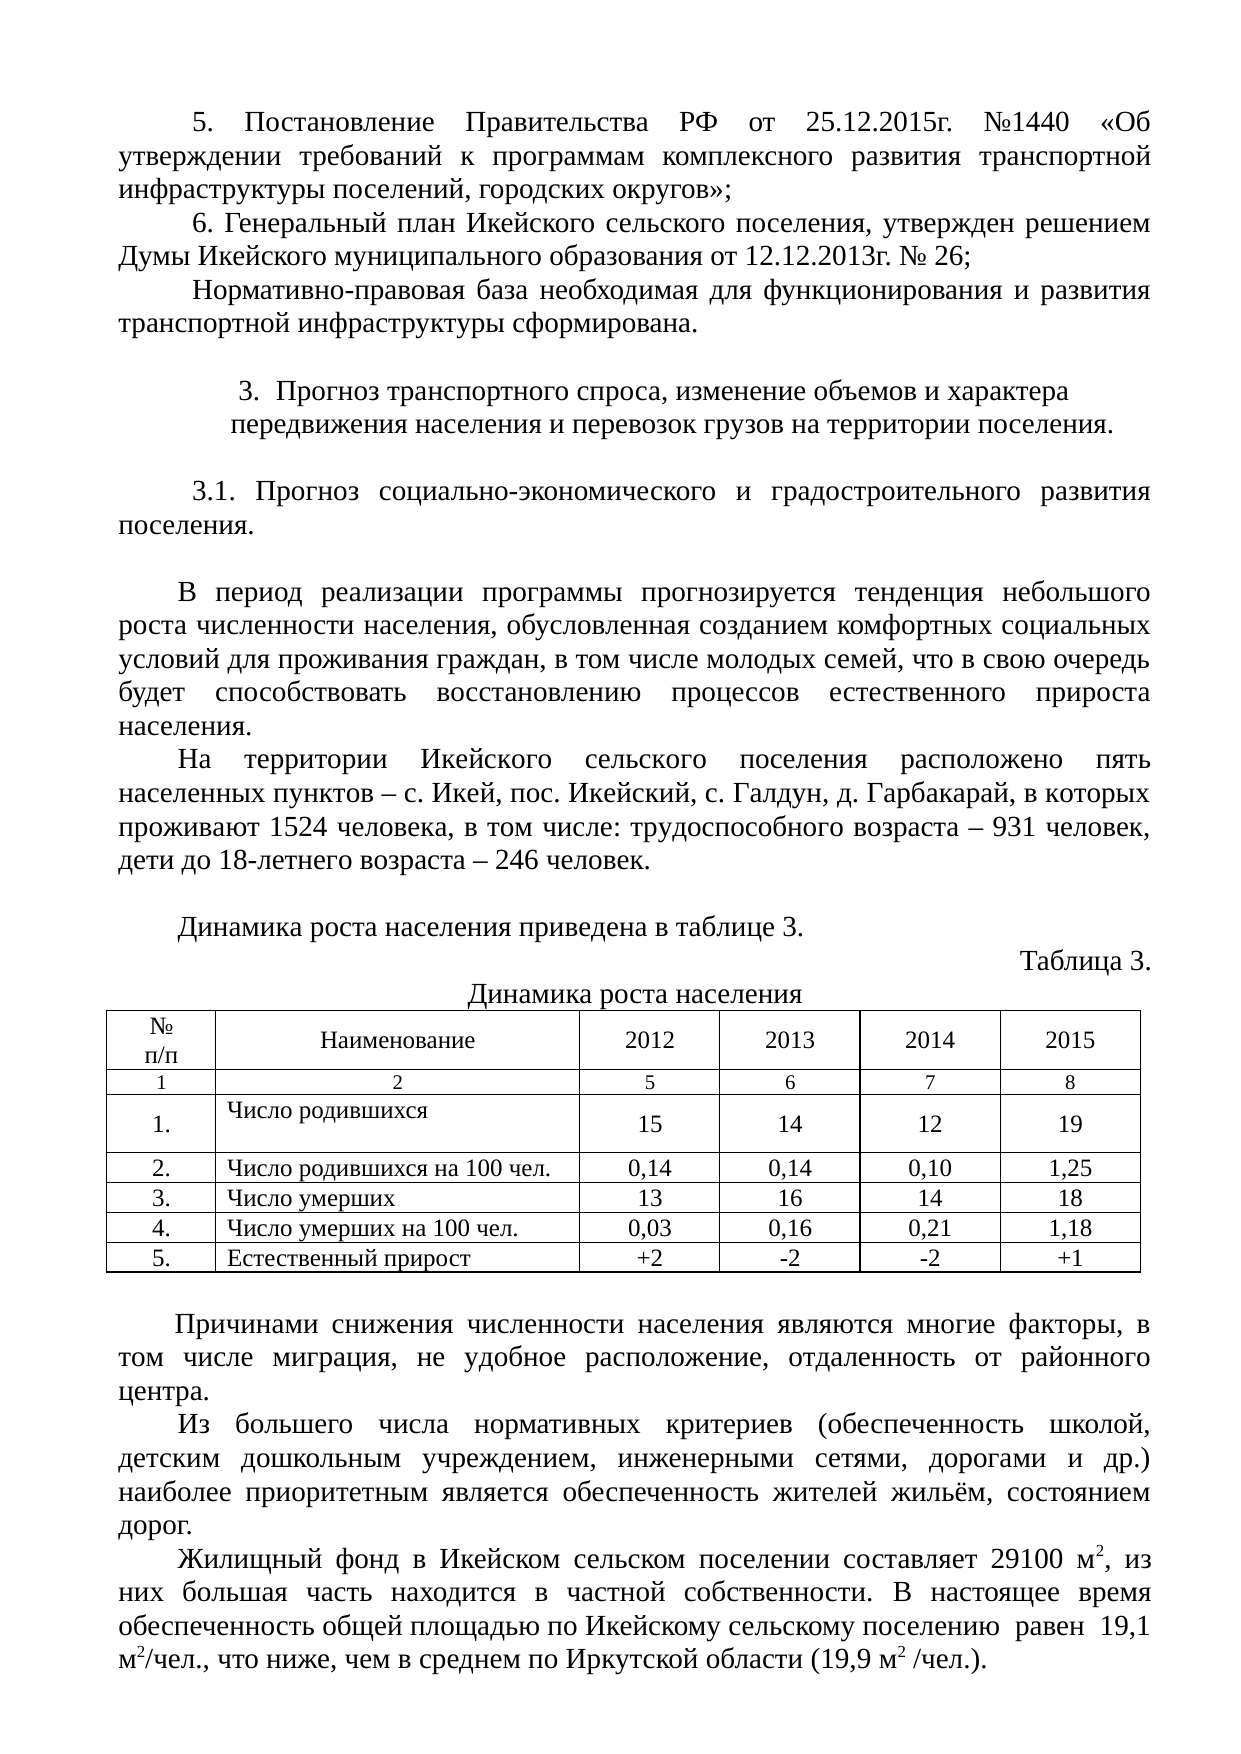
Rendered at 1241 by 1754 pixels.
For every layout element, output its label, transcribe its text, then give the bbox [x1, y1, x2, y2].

table_header 2013 [720, 1011, 859, 1068]
text 6. Генеральный план Икейского сельского поселения, утвержден решением Думы Икейского муниципального образования от 12.12.2013г. № 26; [118, 205, 1152, 272]
text 5. Постановление Правительства РФ от 25.12.2015г. №1440 «Об утверждении требований к программам комплексного развития транспортной инфраструктуры поселений, городских округов»; [118, 104, 1152, 205]
table_cell -2 [720, 1243, 859, 1271]
table_cell 15 [580, 1095, 719, 1152]
text На территории Икейского сельского поселения расположено пять населенных пунктов – с. Икей, пос. Икейский, с. Галдун, д. Гарбакарай, в которых проживают 1524 человека, в том числе: трудоспособного возраста – 931 человек, дети до 18-летнего возраста – 246 человек. [118, 742, 1152, 876]
table_cell Число родившихся [216, 1095, 579, 1152]
table_cell 2 [216, 1070, 579, 1094]
table_cell 0,16 [720, 1213, 859, 1242]
text Жилищный фонд в Икейском сельском поселении составляет 29100 м2, из них большая часть находится в частной собственности. В настоящее время обеспеченность общей площадью по Икейскому сельскому поселению равен 19,1 м2/чел., что ниже, чем в среднем по Иркутской области (19,9 м2 /чел.). [118, 1541, 1152, 1675]
table_cell 4. [107, 1213, 215, 1242]
table_cell Естественный прирост [216, 1243, 579, 1271]
table_cell 0,03 [580, 1213, 719, 1242]
table_cell 13 [580, 1183, 719, 1212]
table_cell 1. [107, 1095, 215, 1152]
table_cell 0,14 [580, 1153, 719, 1182]
table_cell +1 [1001, 1243, 1140, 1271]
text Из большего числа нормативных критериев (обеспеченность школой, детским дошкольным учреждением, инженерными сетями, дорогами и др.) наиболее приоритетным является обеспеченность жителей жильём, состоянием дорог. [118, 1407, 1152, 1541]
table_header 2014 [861, 1011, 1000, 1068]
table_cell 16 [720, 1183, 859, 1212]
table_cell 2. [107, 1153, 215, 1182]
table_cell 0,10 [861, 1153, 1000, 1182]
text 3.1. Прогноз социально-экономического и градостроительного развития поселения. [118, 473, 1152, 540]
text Таблица 3. [118, 943, 1152, 976]
table_cell Число умерших на 100 чел. [216, 1213, 579, 1242]
table_cell 1 [107, 1070, 215, 1094]
table_cell 14 [861, 1183, 1000, 1212]
text Нормативно-правовая база необходимая для функционирования и развития транспортной инфраструктуры сформирована. [118, 272, 1152, 339]
table_cell 6 [720, 1070, 859, 1094]
table_cell 8 [1001, 1070, 1140, 1094]
table_cell 3. [107, 1183, 215, 1212]
table_header № п/п [107, 1011, 215, 1068]
table_header Наименование [216, 1011, 579, 1068]
table_cell +2 [580, 1243, 719, 1271]
table_cell 7 [861, 1070, 1000, 1094]
table_cell 14 [720, 1095, 859, 1152]
table_cell 5 [580, 1070, 719, 1094]
table_header 2012 [580, 1011, 719, 1068]
table_cell 18 [1001, 1183, 1140, 1212]
table_cell 19 [1001, 1095, 1140, 1152]
text Динамика роста населения [118, 976, 1152, 1010]
table_cell Число родившихся на 100 чел. [216, 1153, 579, 1182]
table_cell Число умерших [216, 1183, 579, 1212]
table_cell 5. [107, 1243, 215, 1271]
table_cell 1,18 [1001, 1213, 1140, 1242]
table_cell -2 [861, 1243, 1000, 1271]
table_cell 0,21 [861, 1213, 1000, 1242]
table_cell 0,14 [720, 1153, 859, 1182]
list Прогноз транспортного спроса, изменение объемов и характера передвижения населения и перевозок грузов на территории поселения. [156, 373, 1152, 440]
table_cell 12 [861, 1095, 1000, 1152]
text Динамика роста населения приведена в таблице 3. [118, 909, 1152, 943]
text Причинами снижения численности населения являются многие факторы, в том числе миграция, не удобное расположение, отдаленность от районного центра. [118, 1306, 1152, 1407]
table_header 2015 [1001, 1011, 1140, 1068]
table_cell 1,25 [1001, 1153, 1140, 1182]
text В период реализации программы прогнозируется тенденция небольшого роста численности населения, обусловленная созданием комфортных социальных условий для проживания граждан, в том числе молодых семей, что в свою очередь будет способствовать восстановлению процессов естественного прироста населения. [118, 574, 1152, 742]
